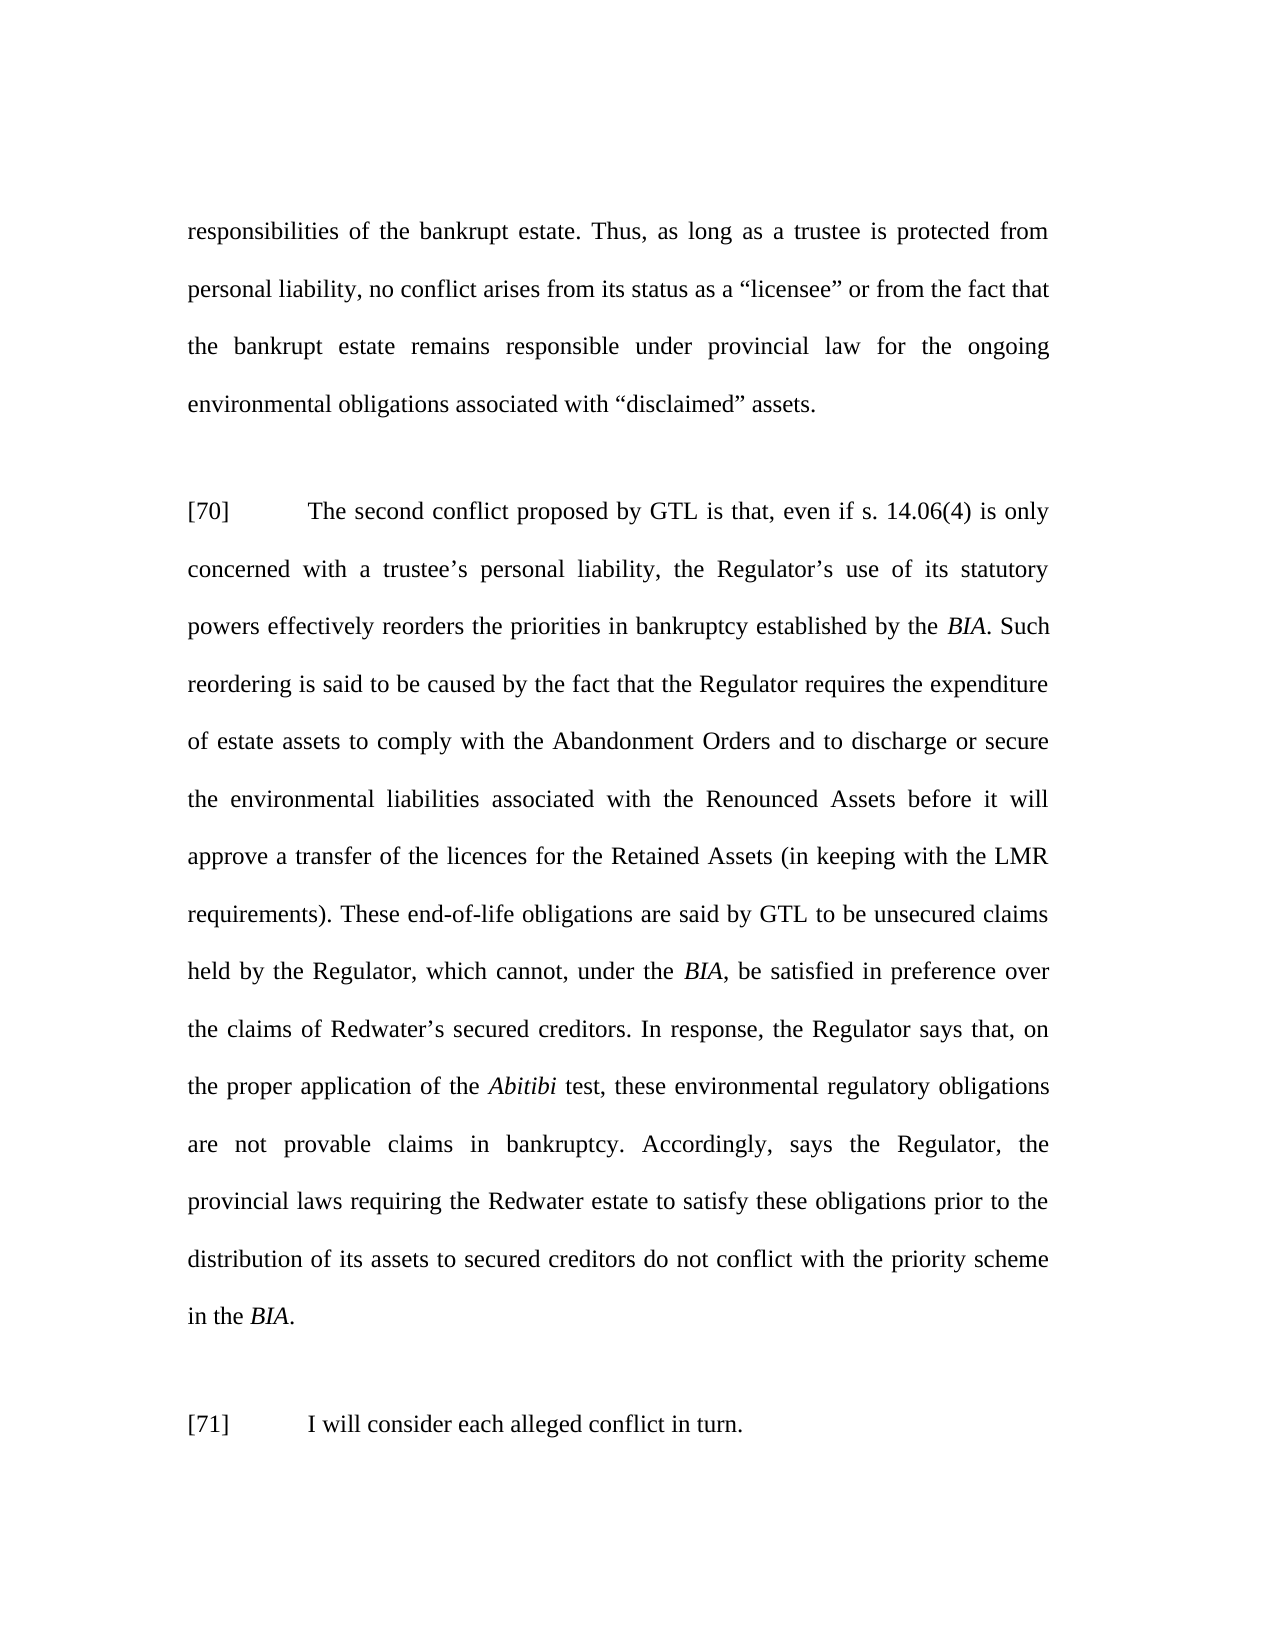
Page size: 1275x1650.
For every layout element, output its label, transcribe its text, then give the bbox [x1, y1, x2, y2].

text I will consider each alleged conflict in turn. [187, 1409, 1050, 1438]
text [187, 216, 1050, 418]
text The second conflict proposed by GTL is that, even if s. 14.06(4) is only concerned with a trustee’s personal liability, the Regulator’s use of its statutory powers effectively reorders the priorities in bankruptcy established by the BIA. Such reordering is said to be caused by the fact that the Regulator requires the expenditure of estate assets to comply with the Abandonment Orders and to discharge or secure the environmental liabilities associated with the Renounced Assets before it will approve a transfer of the licences for the Retained Assets (in keeping with the LMR requirements). These end-of-life obligations are said by GTL to be unsecured claims held by the Regulator, which cannot, under the BIA, be satisfied in preference over the claims of Redwater’s secured creditors. In response, the Regulator says that, on the proper application of the Abitibi test, these environmental regulatory obligations are not provable claims in bankruptcy. Accordingly, says the Regulator, the provincial laws requiring the Redwater estate to satisfy these obligations prior to the distribution of its assets to secured creditors do not conflict with the priority scheme in the BIA. [187, 496, 1050, 1330]
